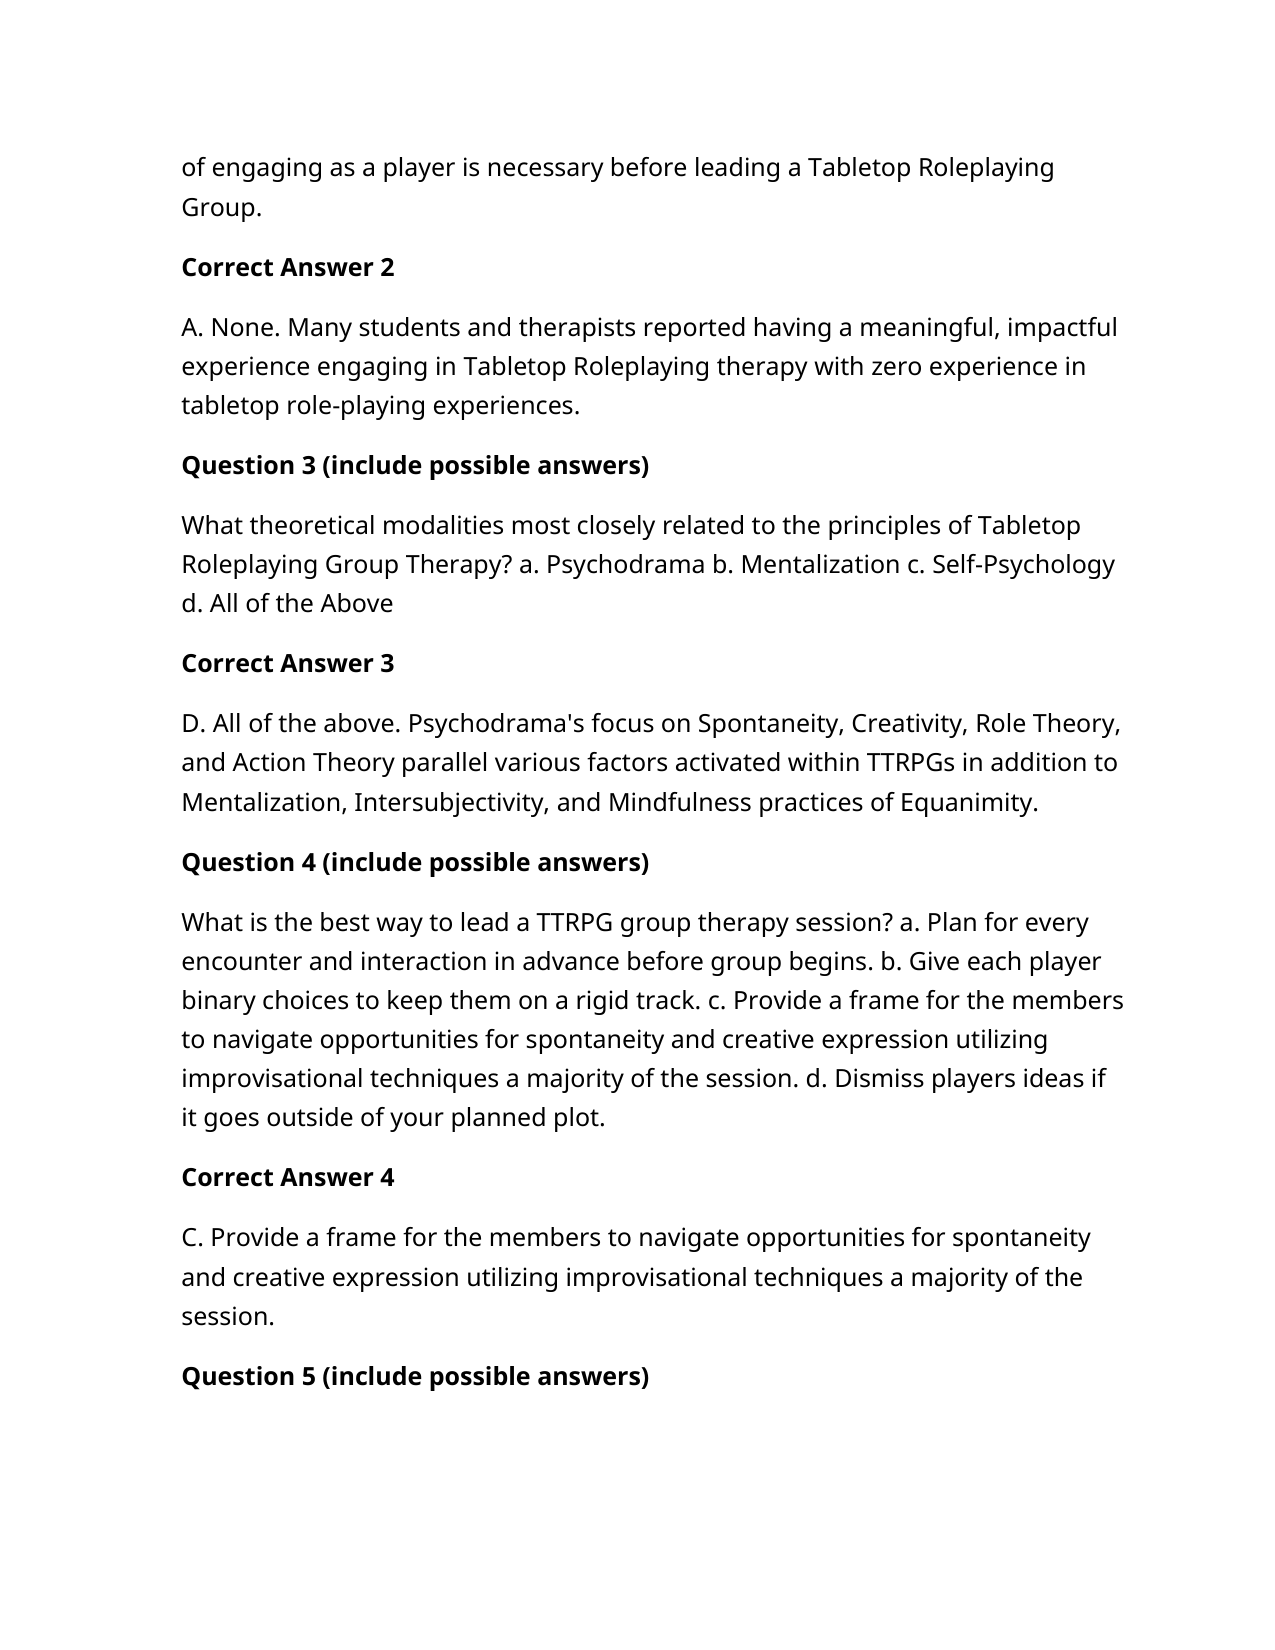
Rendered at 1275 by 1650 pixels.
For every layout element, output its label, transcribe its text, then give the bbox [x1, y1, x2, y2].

text Correct Answer 4 [181, 1160, 1125, 1194]
text C. Provide a frame for the members to navigate opportunities for spontaneity and creative expression utilizing improvisational techniques a majority of the session. [181, 1220, 1125, 1332]
text What is the best way to lead a TTRPG group therapy session? a. Plan for every encounter and interaction in advance before group begins. b. Give each player binary choices to keep them on a rigid track. c. Provide a frame for the members to navigate opportunities for spontaneity and creative expression utilizing improvisational techniques a majority of the session. d. Dismiss players ideas if it goes outside of your planned plot. [181, 904, 1125, 1134]
text What theoretical modalities most closely related to the principles of Tabletop Roleplaying Group Therapy? a. Psychodrama b. Mentalization c. Self-Psychology d. All of the Above [181, 507, 1125, 620]
text D. All of the above. Psychodrama's focus on Spontaneity, Creativity, Role Theory, and Action Theory parallel various factors activated within TTRPGs in addition to Mentalization, Intersubjectivity, and Mindfulness practices of Equanimity. [181, 706, 1125, 818]
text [181, 150, 1125, 223]
text A. None. Many students and therapists reported having a meaningful, impactful experience engaging in Tabletop Roleplaying therapy with zero experience in tabletop role-playing experiences. [181, 309, 1125, 422]
text Question 5 (include possible answers) [181, 1358, 1125, 1392]
text Question 4 (include possible answers) [181, 844, 1125, 878]
text Question 3 (include possible answers) [181, 447, 1125, 482]
text Correct Answer 3 [181, 646, 1125, 680]
text Correct Answer 2 [181, 249, 1125, 283]
